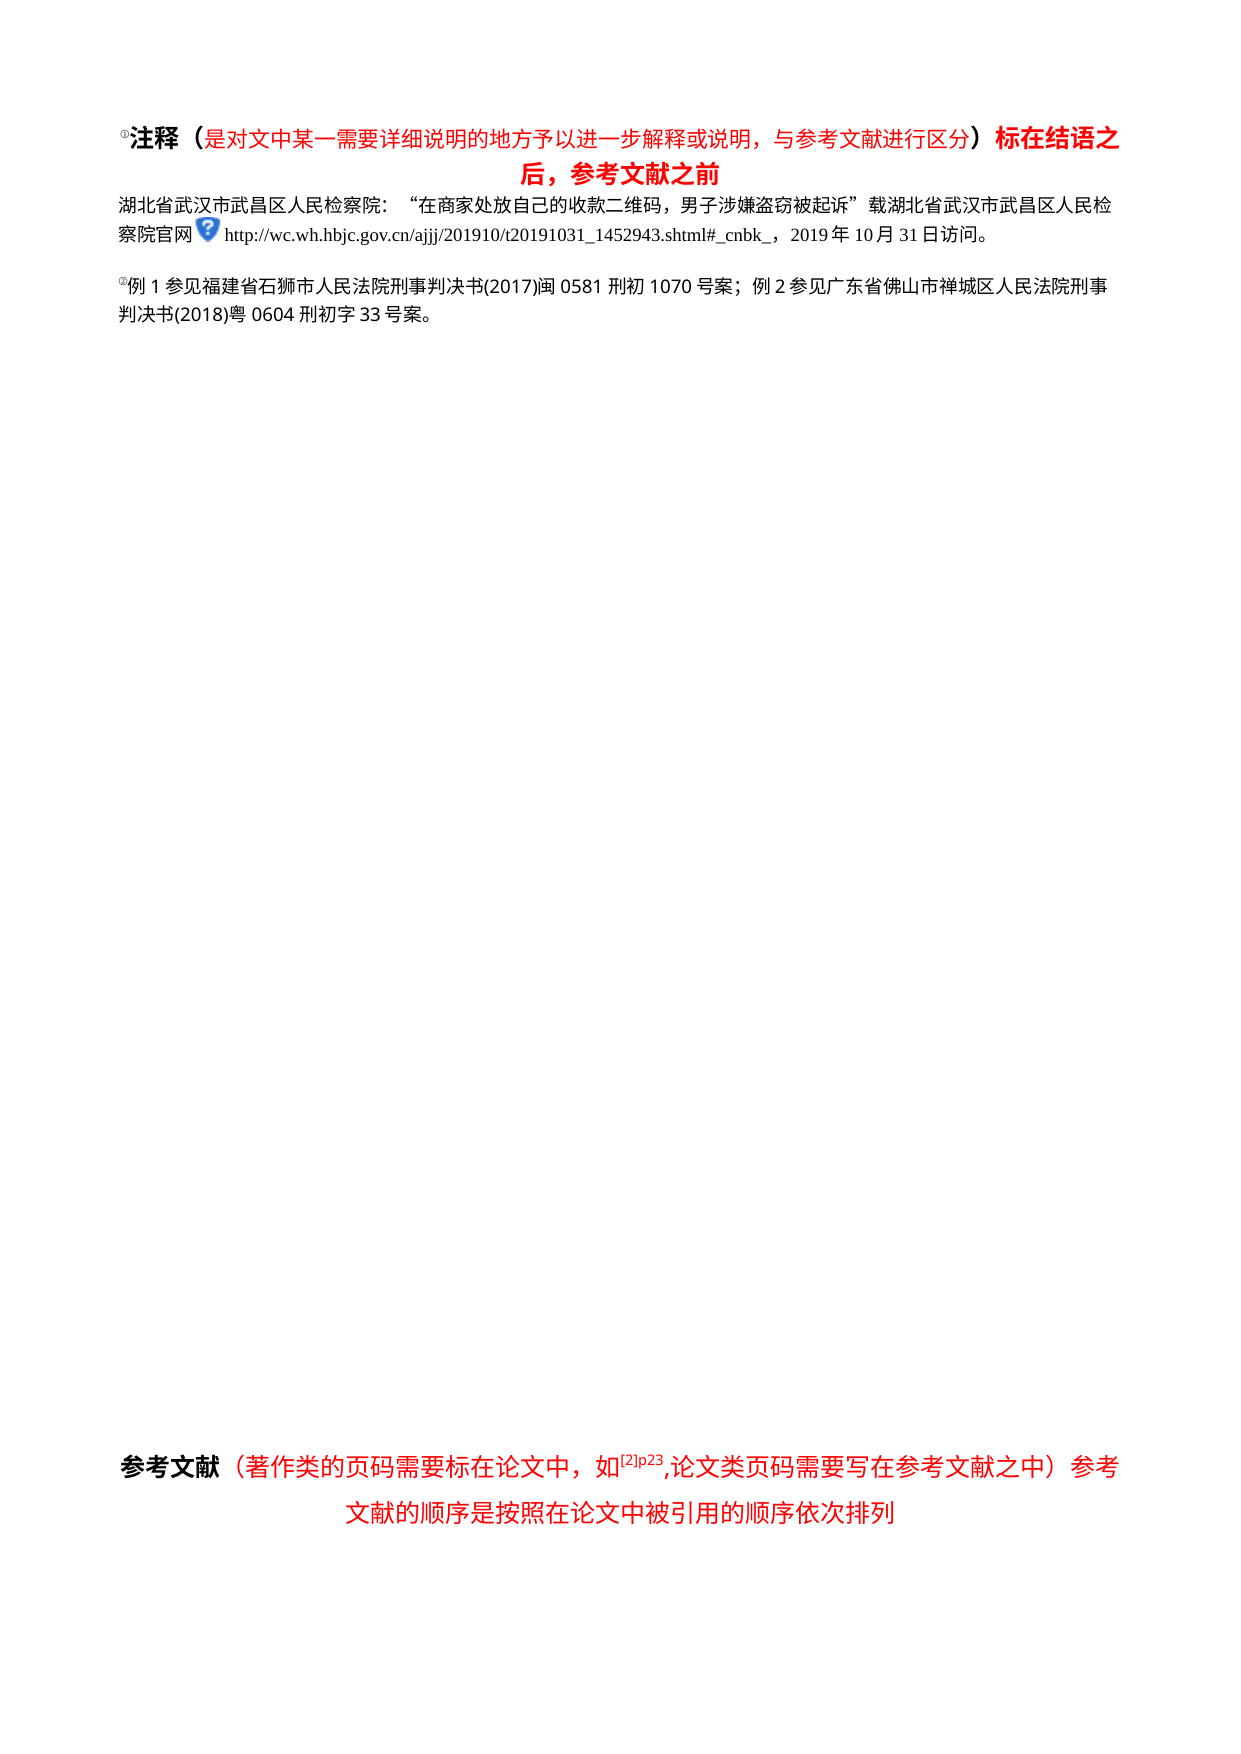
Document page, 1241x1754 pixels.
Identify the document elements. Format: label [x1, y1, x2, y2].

picture [193, 217, 225, 242]
